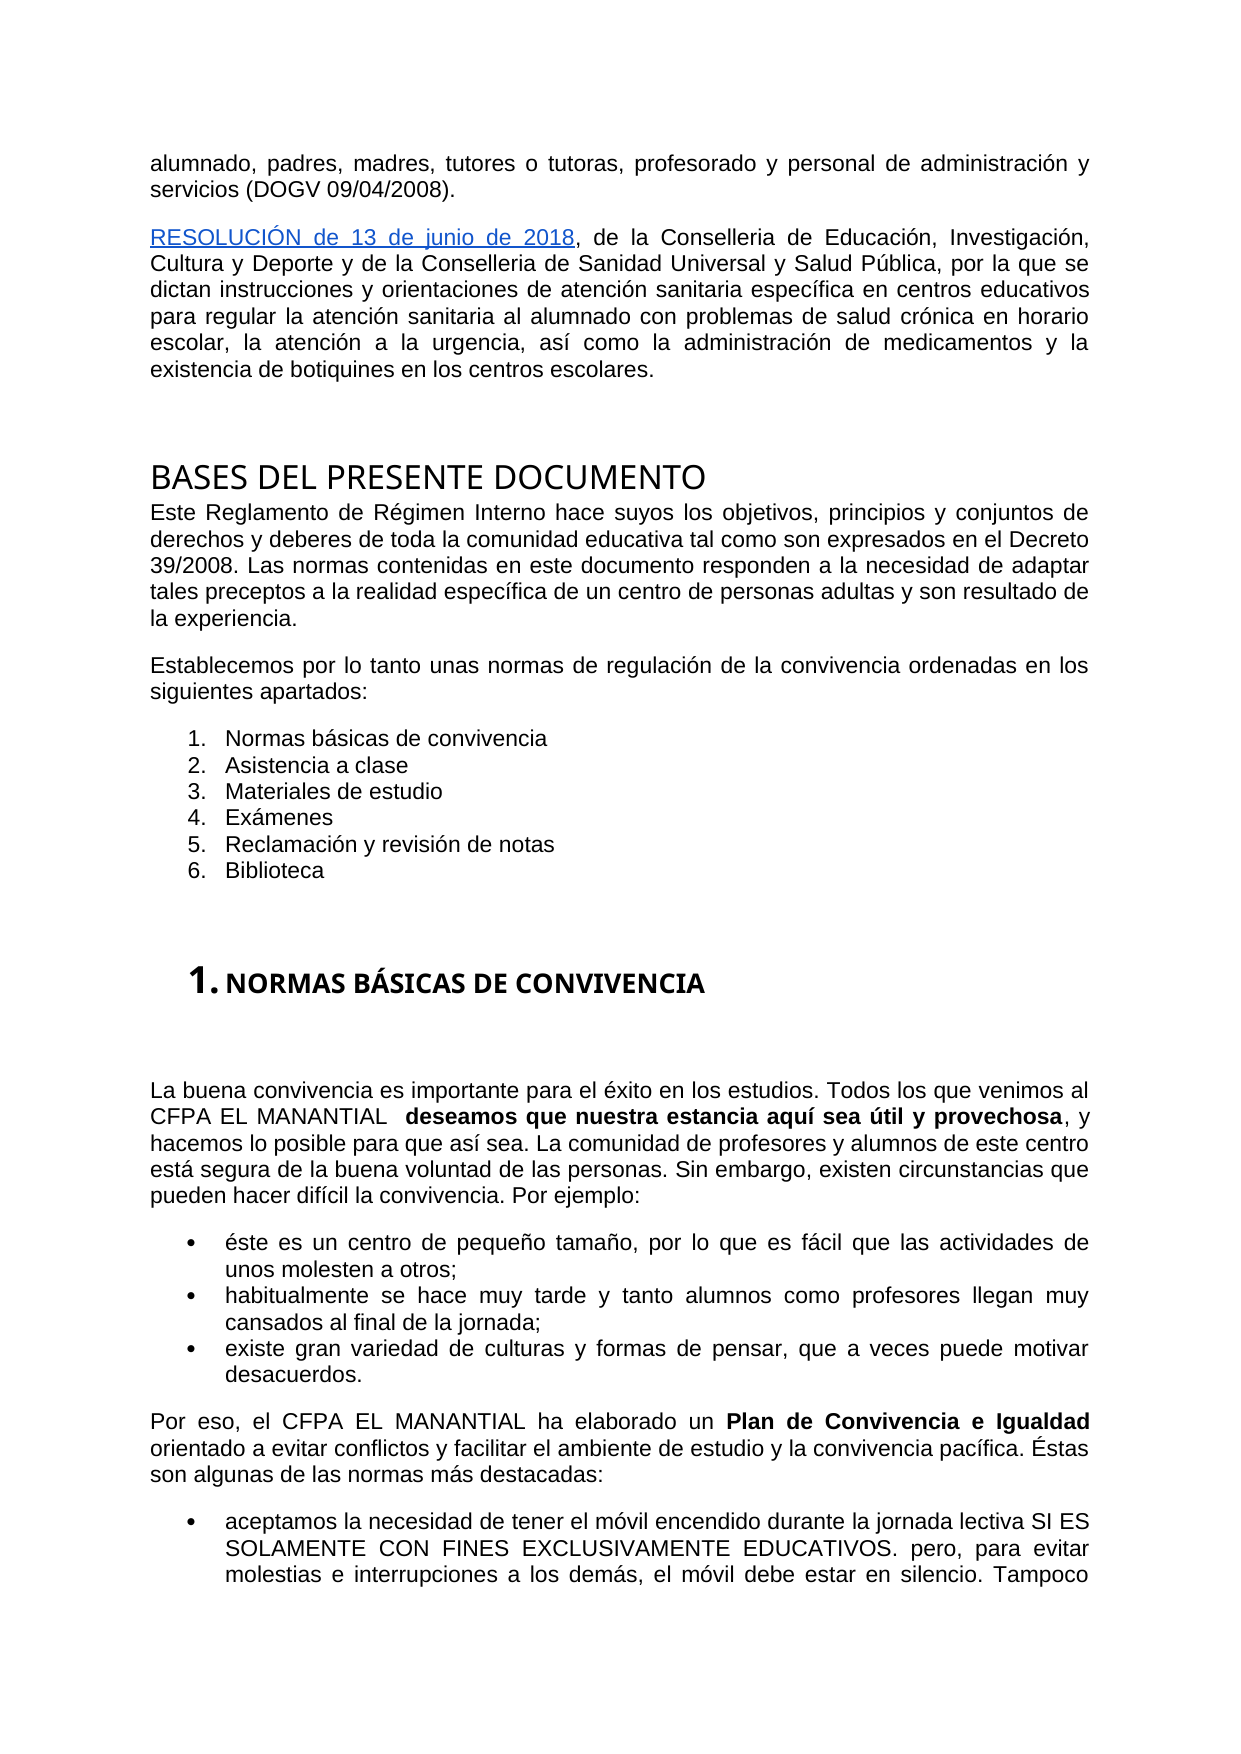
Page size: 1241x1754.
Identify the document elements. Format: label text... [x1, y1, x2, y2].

list Biblioteca [187, 857, 1090, 883]
list Asistencia a clase [187, 752, 1090, 778]
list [187, 1508, 1090, 1587]
text Establecemos por lo tanto unas normas de regulación de la convivencia ordenadas en los siguientes apartados: [150, 652, 1090, 704]
text BASES DEL PRESENTE DOCUMENTO [150, 454, 1090, 499]
list éste es un centro de pequeño tamaño, por lo que es fácil que las actividades de unos molesten a otros; [187, 1229, 1090, 1282]
list Materiales de estudio [187, 778, 1090, 804]
list NORMAS BÁSICAS DE CONVIVENCIA [187, 954, 1090, 1005]
text Por eso, el CFPA EL MANANTIAL ha elaborado un Plan de Convivencia e Igualdad orientado a evitar conflictos y facilitar el ambiente de estudio y la convivencia pacífica. Éstas son algunas de las normas más destacadas: [150, 1408, 1090, 1487]
list existe gran variedad de culturas y formas de pensar, que a veces puede motivar desacuerdos. [187, 1335, 1090, 1387]
text RESOLUCIÓN de 13 de junio de 2018, de la Conselleria de Educación, Investigación, Cultura y Deporte y de la Conselleria de Sanidad Universal y Salud Pública, por la que se dictan instrucciones y orientaciones de atención sanitaria específica en centros educativos para regular la atención sanitaria al alumnado con problemas de salud crónica en horario escolar, la atención a la urgencia, así como la administración de medicamentos y la existencia de botiquines en los centros escolares. [150, 223, 1090, 383]
list habitualmente se hace muy tarde y tanto alumnos como profesores llegan muy cansados al final de la jornada; [187, 1282, 1090, 1335]
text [150, 150, 1090, 203]
list Normas básicas de convivencia [187, 725, 1090, 752]
text La buena convivencia es importante para el éxito en los estudios. Todos los que venimos al CFPA EL MANANTIAL deseamos que nuestra estancia aquí sea útil y provechosa, y hacemos lo posible para que así sea. La comunidad de profesores y alumnos de este centro está segura de la buena voluntad de las personas. Sin embargo, existen circunstancias que pueden hacer difícil la convivencia. Por ejemplo: [150, 1077, 1090, 1208]
text Este Reglamento de Régimen Interno hace suyos los objetivos, principios y conjuntos de derechos y deberes de toda la comunidad educativa tal como son expresados en el Decreto 39/2008. Las normas contenidas en este documento responden a la necesidad de adaptar tales preceptos a la realidad específica de un centro de personas adultas y son resultado de la experiencia. [150, 499, 1090, 631]
list Exámenes [187, 804, 1090, 831]
list Reclamación y revisión de notas [187, 831, 1090, 857]
